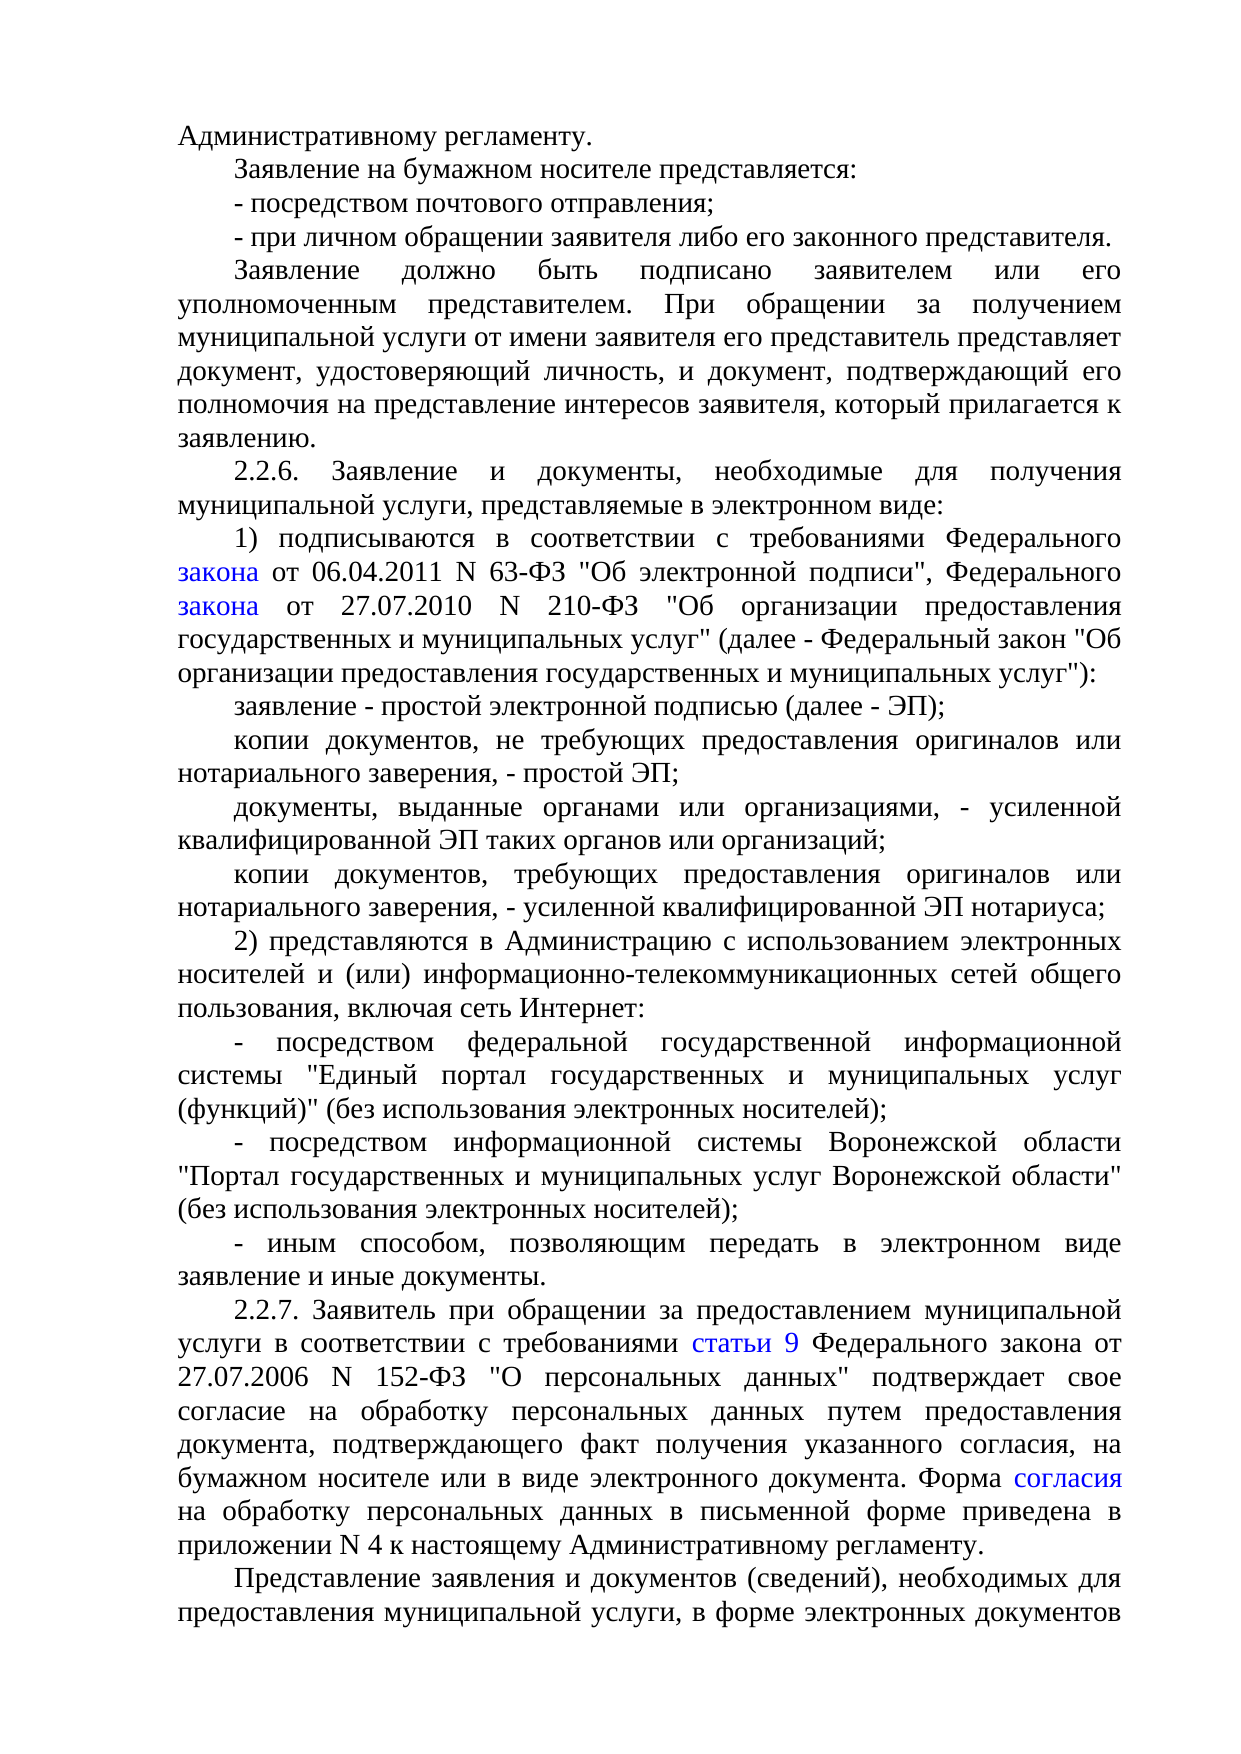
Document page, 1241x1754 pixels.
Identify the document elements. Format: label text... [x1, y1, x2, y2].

text - при личном обращении заявителя либо его законного представителя. [177, 219, 1122, 252]
text Заявление должно быть подписано заявителем или его уполномоченным представителем. При обращении за получением муниципальной услуги от имени заявителя его представитель представляет документ, удостоверяющий личность, и документ, подтверждающий его полномочия на представление интересов заявителя, который прилагается к заявлению. [177, 252, 1122, 453]
text 2) представляются в Администрацию с использованием электронных носителей и (или) информационно-телекоммуникационных сетей общего пользования, включая сеть Интернет: [177, 923, 1122, 1024]
text Заявление на бумажном носителе представляется: [177, 152, 1122, 185]
text - посредством информационной системы Воронежской области "Портал государственных и муниципальных услуг Воронежской области" (без использования электронных носителей); [177, 1124, 1122, 1225]
text - посредством федеральной государственной информационной системы "Единый портал государственных и муниципальных услуг (функций)" (без использования электронных носителей); [177, 1024, 1122, 1124]
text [177, 118, 1122, 152]
text 1) подписываются в соответствии с требованиями Федерального закона от 06.04.2011 N 63-ФЗ "Об электронной подписи", Федерального закона от 27.07.2010 N 210-ФЗ "Об организации предоставления государственных и муниципальных услуг" (далее - Федеральный закон "Об организации предоставления государственных и муниципальных услуг"): [177, 521, 1122, 688]
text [177, 1560, 1122, 1627]
text 2.2.6. Заявление и документы, необходимые для получения муниципальной услуги, представляемые в электронном виде: [177, 453, 1122, 521]
text документы, выданные органами или организациями, - усиленной квалифицированной ЭП таких органов или организаций; [177, 789, 1122, 856]
text - посредством почтового отправления; [177, 185, 1122, 219]
text копии документов, не требующих предоставления оригиналов или нотариального заверения, - простой ЭП; [177, 722, 1122, 789]
text копии документов, требующих предоставления оригиналов или нотариального заверения, - усиленной квалифицированной ЭП нотариуса; [177, 856, 1122, 923]
text - иным способом, позволяющим передать в электронном виде заявление и иные документы. [177, 1225, 1122, 1292]
text заявление - простой электронной подписью (далее - ЭП); [177, 688, 1122, 722]
text 2.2.7. Заявитель при обращении за предоставлением муниципальной услуги в соответствии с требованиями статьи 9 Федерального закона от 27.07.2006 N 152-ФЗ "О персональных данных" подтверждает свое согласие на обработку персональных данных путем предоставления документа, подтверждающего факт получения указанного согласия, на бумажном носителе или в виде электронного документа. Форма согласия на обработку персональных данных в письменной форме приведена в приложении N 4 к настоящему Административному регламенту. [177, 1292, 1122, 1560]
